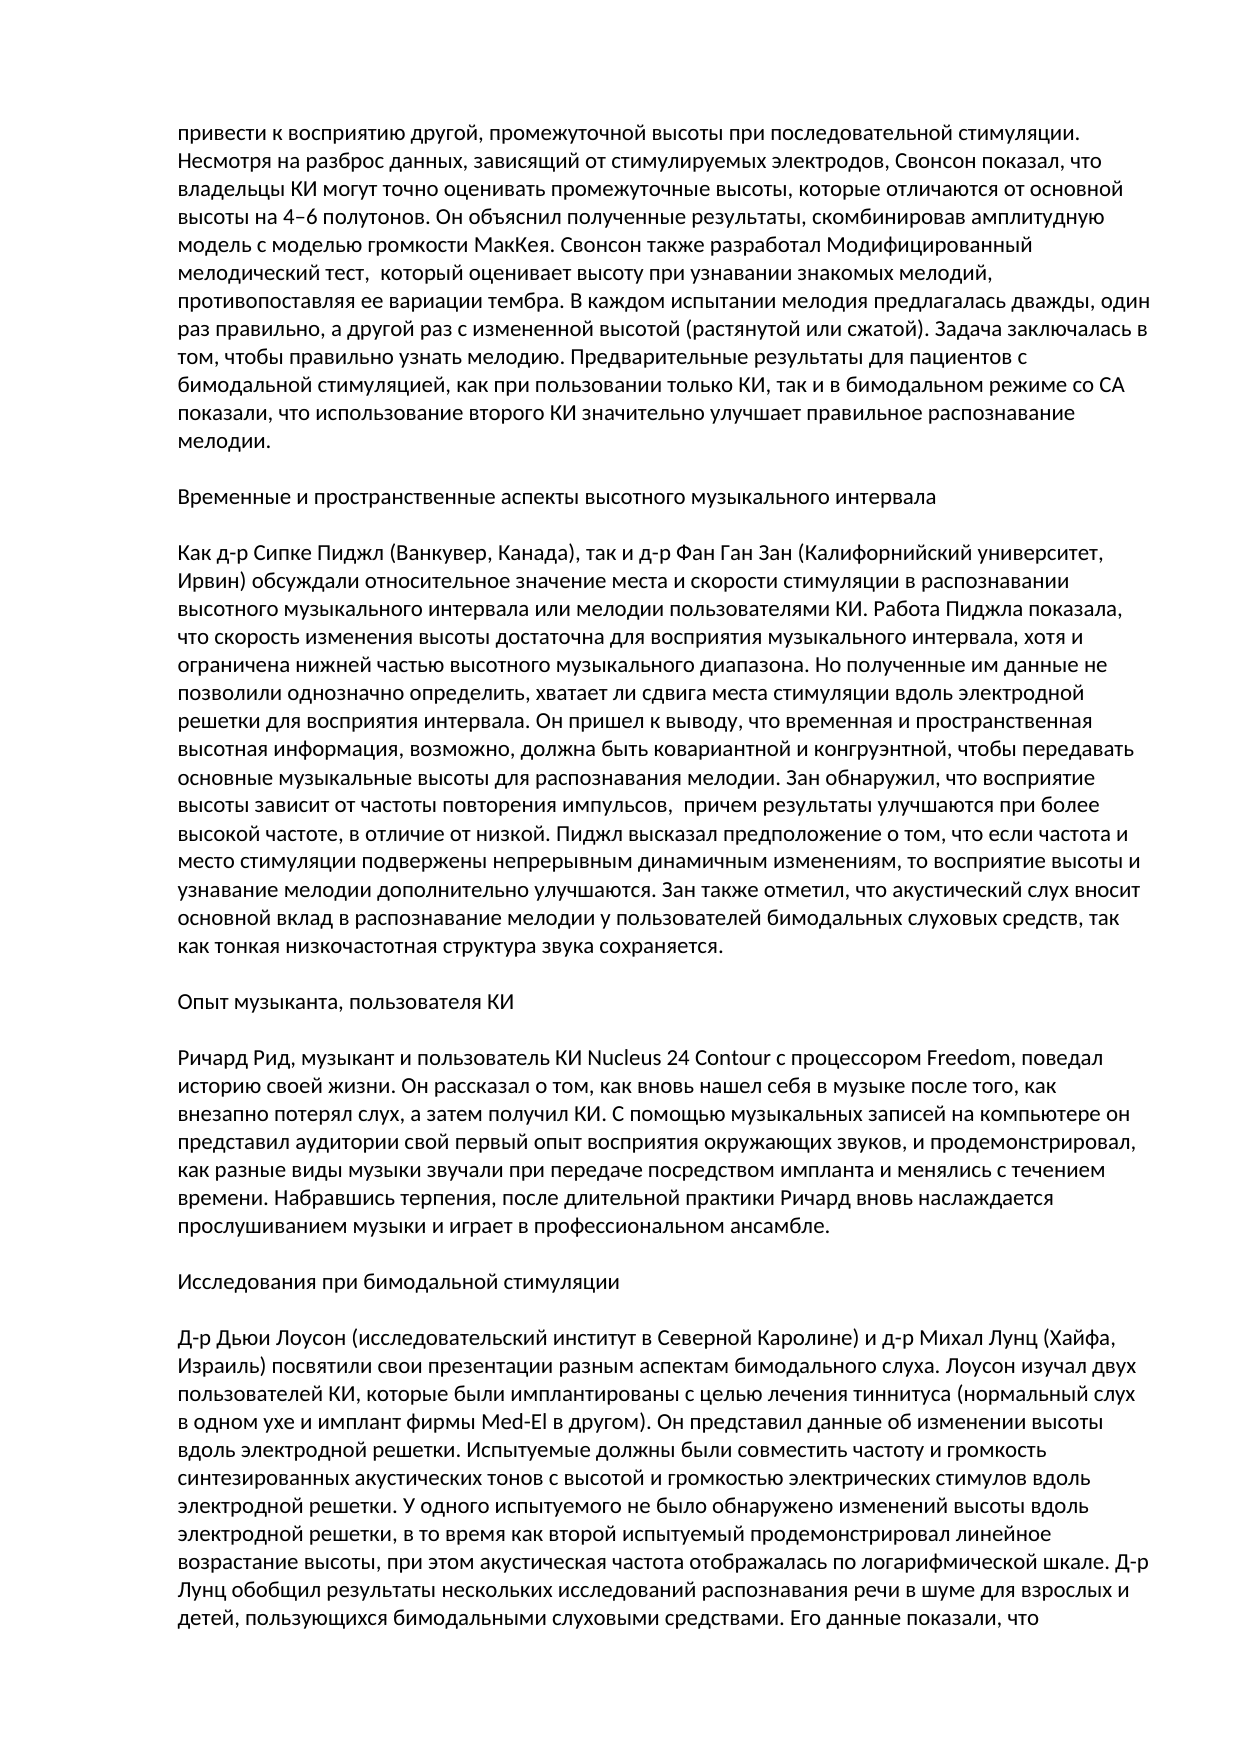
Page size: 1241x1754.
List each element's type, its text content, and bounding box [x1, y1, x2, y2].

text Временные и пространственные аспекты высотного музыкального интервала [177, 482, 1152, 510]
text Как д-р Сипке Пиджл (Ванкувер, Канада), так и д-р Фан Ган Зан (Калифорнийский университет, Ирвин) обсуждали относительное значение места и скорости стимуляции в распознавании высотного музыкального интервала или мелодии пользователями КИ. Работа Пиджла показала, что скорость изменения высоты достаточна для восприятия музыкального интервала, хотя и ограничена нижней частью высотного музыкального диапазона. Но полученные им данные не позволили однозначно определить, хватает ли сдвига места стимуляции вдоль электродной решетки для восприятия интервала. Он пришел к выводу, что временная и пространственная высотная информация, возможно, должна быть ковариантной и конгруэнтной, чтобы передавать основные музыкальные высоты для распознавания мелодии. Зан обнаружил, что восприятие высоты зависит от частоты повторения импульсов, причем результаты улучшаются при более высокой частоте, в отличие от низкой. Пиджл высказал предположение о том, что если частота и место стимуляции подвержены непрерывным динамичным изменениям, то восприятие высоты и узнавание мелодии дополнительно улучшаются. Зан также отметил, что акустический слух вносит основной вклад в распознавание мелодии у пользователей бимодальных слуховых средств, так как тонкая низкочастотная структура звука сохраняется. [177, 538, 1152, 959]
text Опыт музыканта, пользователя КИ [177, 987, 1152, 1015]
text Исследования при бимодальной стимуляции [177, 1267, 1152, 1295]
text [177, 118, 1152, 454]
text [177, 1323, 1152, 1631]
text Ричард Рид, музыкант и пользователь КИ Nucleus 24 Contour с процессором Freedom, поведал историю своей жизни. Он рассказал о том, как вновь нашел себя в музыке после того, как внезапно потерял слух, а затем получил КИ. С помощью музыкальных записей на компьютере он представил аудитории свой первый опыт восприятия окружающих звуков, и продемонстрировал, как разные виды музыки звучали при передаче посредством импланта и менялись с течением времени. Набравшись терпения, после длительной практики Ричард вновь наслаждается прослушиванием музыки и играет в профессиональном ансамбле. [177, 1043, 1152, 1239]
